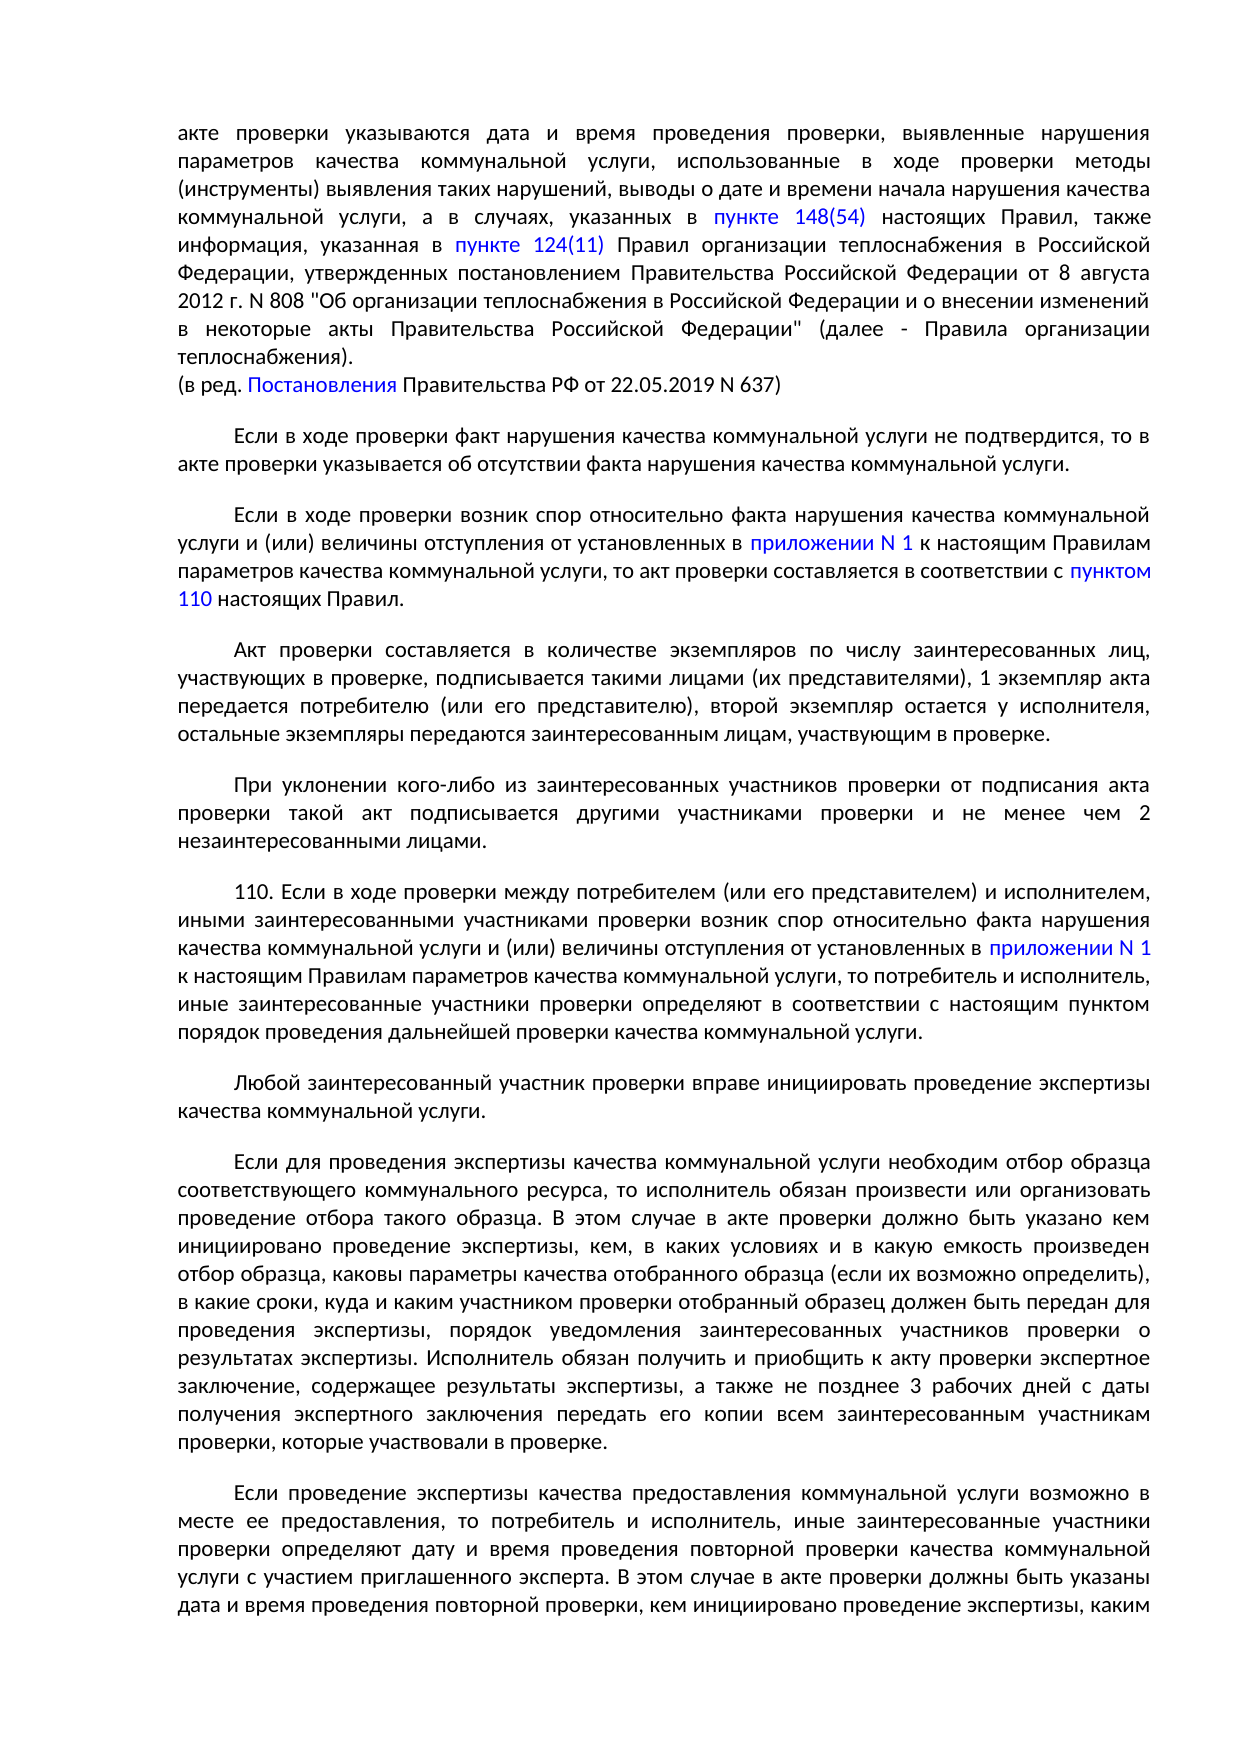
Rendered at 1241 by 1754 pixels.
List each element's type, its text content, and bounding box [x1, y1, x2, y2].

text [177, 118, 1152, 370]
text Любой заинтересованный участник проверки вправе инициировать проведение экспертизы качества коммунальной услуги. [177, 1068, 1152, 1124]
text Акт проверки составляется в количестве экземпляров по числу заинтересованных лиц, участвующих в проверке, подписывается такими лицами (их представителями), 1 экземпляр акта передается потребителю (или его представителю), второй экземпляр остается у исполнителя, остальные экземпляры передаются заинтересованным лицам, участвующим в проверке. [177, 635, 1152, 747]
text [177, 1478, 1152, 1618]
text (в ред. Постановления Правительства РФ от 22.05.2019 N 637) [177, 370, 1152, 398]
text При уклонении кого-либо из заинтересованных участников проверки от подписания акта проверки такой акт подписывается другими участниками проверки и не менее чем 2 незаинтересованными лицами. [177, 770, 1152, 854]
text Если в ходе проверки возник спор относительно факта нарушения качества коммунальной услуги и (или) величины отступления от установленных в приложении N 1 к настоящим Правилам параметров качества коммунальной услуги, то акт проверки составляется в соответствии с пунктом 110 настоящих Правил. [177, 500, 1152, 612]
text Если в ходе проверки факт нарушения качества коммунальной услуги не подтвердится, то в акте проверки указывается об отсутствии факта нарушения качества коммунальной услуги. [177, 421, 1152, 477]
text 110. Если в ходе проверки между потребителем (или его представителем) и исполнителем, иными заинтересованными участниками проверки возник спор относительно факта нарушения качества коммунальной услуги и (или) величины отступления от установленных в приложении N 1 к настоящим Правилам параметров качества коммунальной услуги, то потребитель и исполнитель, иные заинтересованные участники проверки определяют в соответствии с настоящим пунктом порядок проведения дальнейшей проверки качества коммунальной услуги. [177, 877, 1152, 1045]
text Если для проведения экспертизы качества коммунальной услуги необходим отбор образца соответствующего коммунального ресурса, то исполнитель обязан произвести или организовать проведение отбора такого образца. В этом случае в акте проверки должно быть указано кем инициировано проведение экспертизы, кем, в каких условиях и в какую емкость произведен отбор образца, каковы параметры качества отобранного образца (если их возможно определить), в какие сроки, куда и каким участником проверки отобранный образец должен быть передан для проведения экспертизы, порядок уведомления заинтересованных участников проверки о результатах экспертизы. Исполнитель обязан получить и приобщить к акту проверки экспертное заключение, содержащее результаты экспертизы, а также не позднее 3 рабочих дней с даты получения экспертного заключения передать его копии всем заинтересованным участникам проверки, которые участвовали в проверке. [177, 1147, 1152, 1455]
